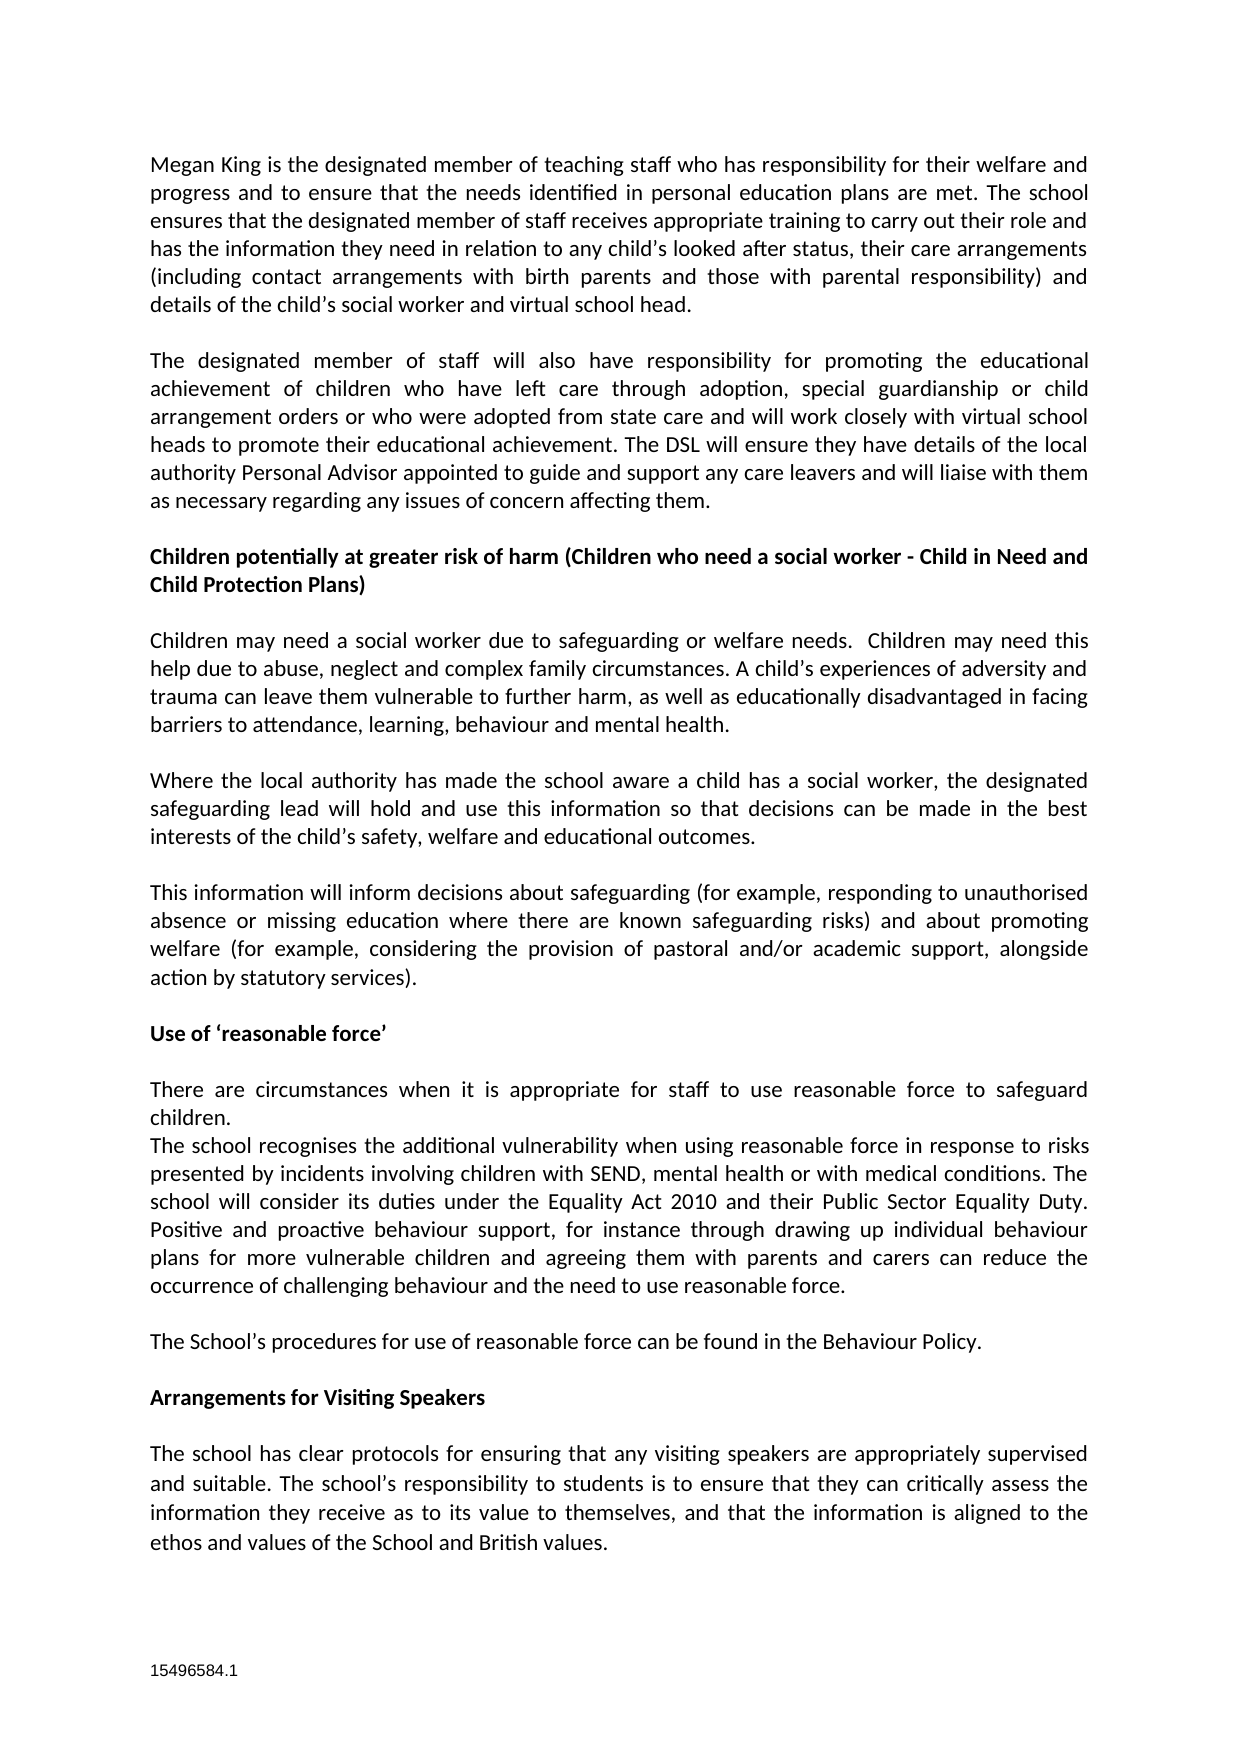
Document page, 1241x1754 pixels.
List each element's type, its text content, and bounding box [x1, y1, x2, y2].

text Use of ‘reasonable force’ [150, 1019, 1090, 1047]
text There are circumstances when it is appropriate for staff to use reasonable force to safeguard children. [150, 1075, 1090, 1131]
text This information will inform decisions about safeguarding (for example, responding to unauthorised absence or missing education where there are known safeguarding risks) and about promoting welfare (for example, considering the provision of pastoral and/or academic support, alongside action by statutory services). [150, 878, 1090, 991]
text Children may need a social worker due to safeguarding or welfare needs. Children may need this help due to abuse, neglect and complex family circumstances. A child’s experiences of adversity and trauma can leave them vulnerable to further harm, as well as educationally disadvantaged in facing barriers to attendance, learning, behaviour and mental health. [150, 626, 1090, 738]
text Where the local authority has made the school aware a child has a social worker, the designated safeguarding lead will hold and use this information so that decisions can be made in the best interests of the child’s safety, welfare and educational outcomes. [150, 766, 1090, 851]
text The school has clear protocols for ensuring that any visiting speakers are appropriately supervised and suitable. The school’s responsibility to students is to ensure that they can critically assess the information they receive as to its value to themselves, and that the information is aligned to the ethos and values of the School and British values. [150, 1439, 1090, 1556]
text Children potentially at greater risk of harm (Children who need a social worker - Child in Need and Child Protection Plans) [150, 542, 1090, 598]
text Arrangements for Visiting Speakers [150, 1383, 1090, 1411]
text The School’s procedures for use of reasonable force can be found in the Behaviour Policy. [150, 1327, 1090, 1355]
text Megan King is the designated member of teaching staff who has responsibility for their welfare and progress and to ensure that the needs identified in personal education plans are met. The school ensures that the designated member of staff receives appropriate training to carry out their role and has the information they need in relation to any child’s looked after status, their care arrangements (including contact arrangements with birth parents and those with parental responsibility) and details of the child’s social worker and virtual school head. [150, 150, 1090, 318]
text The designated member of staff will also have responsibility for promoting the educational achievement of children who have left care through adoption, special guardianship or child arrangement orders or who were adopted from state care and will work closely with virtual school heads to promote their educational achievement. The DSL will ensure they have details of the local authority Personal Advisor appointed to guide and support any care leavers and will liaise with them as necessary regarding any issues of concern affecting them. [150, 346, 1090, 514]
text The school recognises the additional vulnerability when using reasonable force in response to risks presented by incidents involving children with SEND, mental health or with medical conditions. The school will consider its duties under the Equality Act 2010 and their Public Sector Equality Duty. Positive and proactive behaviour support, for instance through drawing up individual behaviour plans for more vulnerable children and agreeing them with parents and carers can reduce the occurrence of challenging behaviour and the need to use reasonable force. [150, 1131, 1090, 1299]
